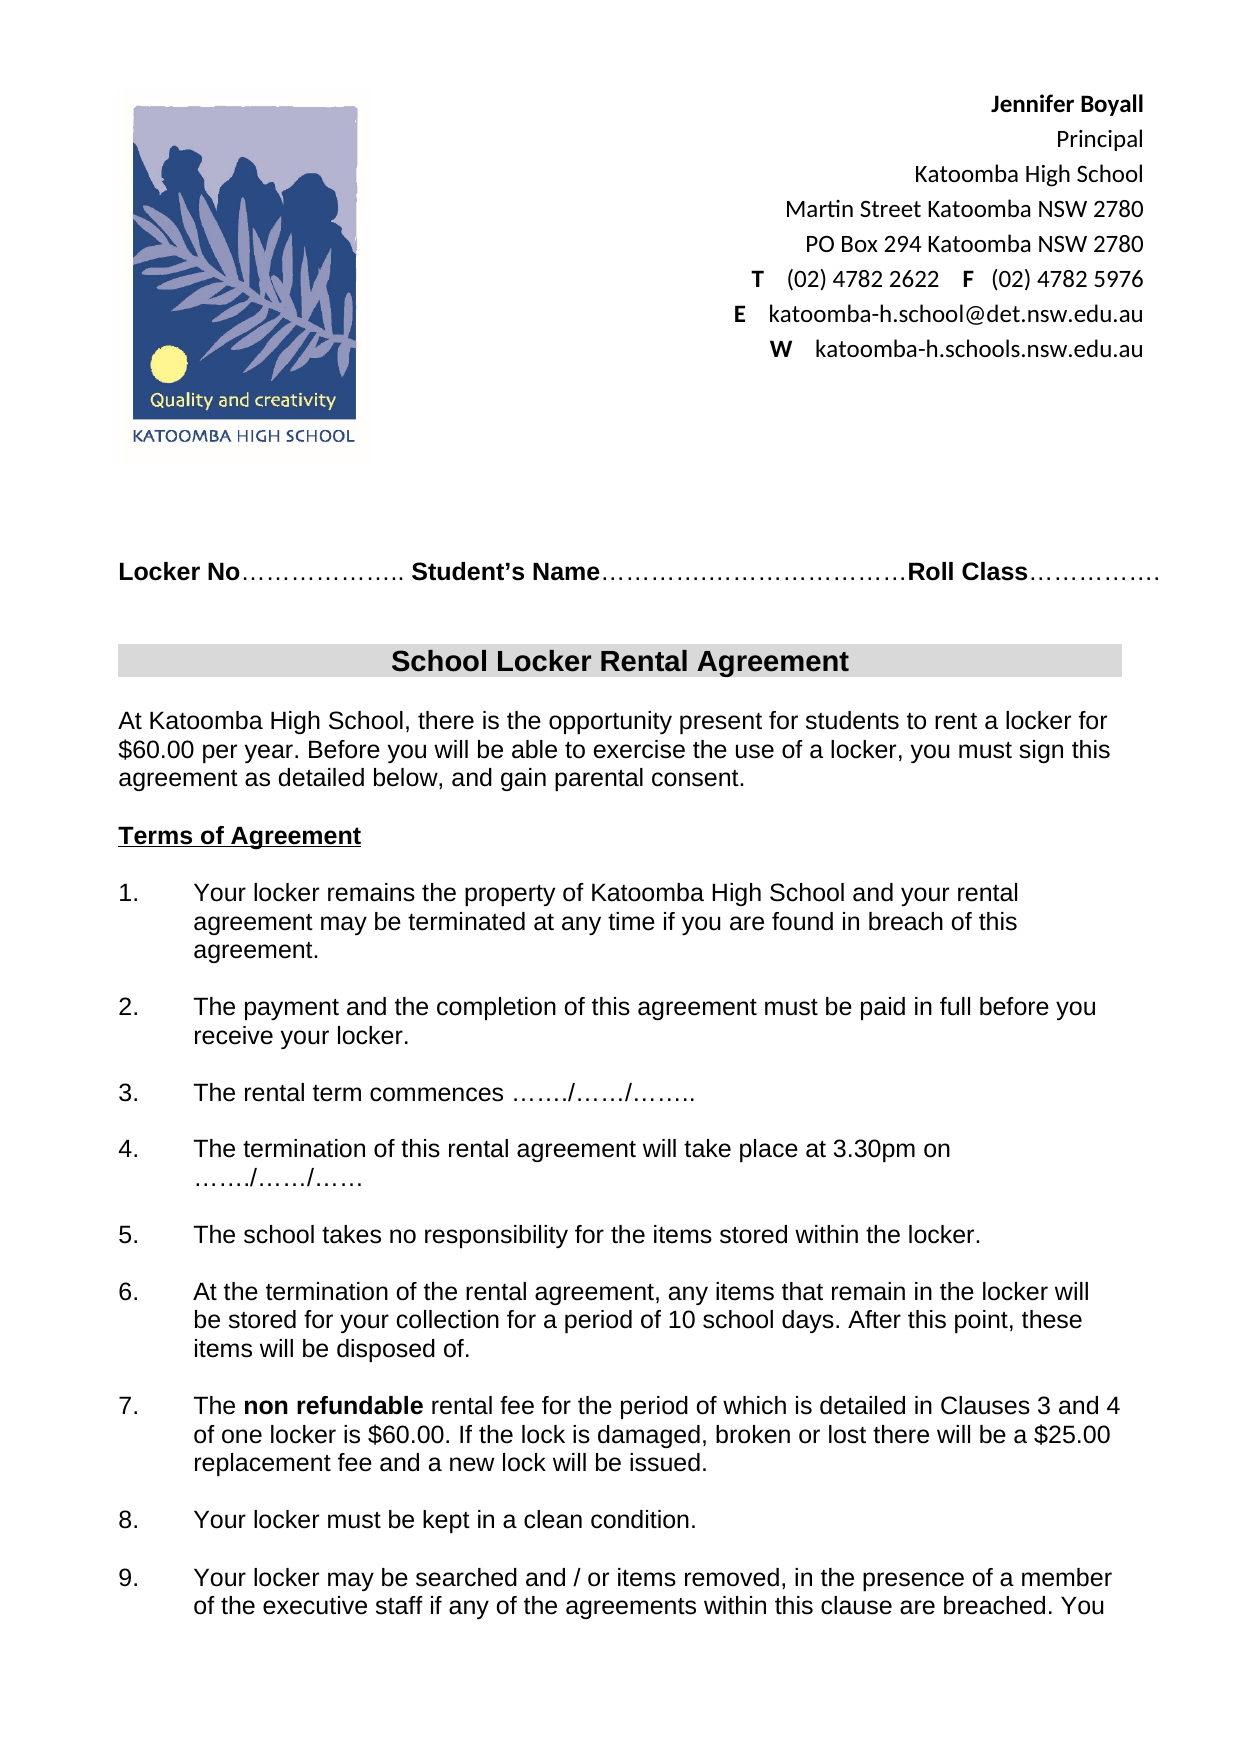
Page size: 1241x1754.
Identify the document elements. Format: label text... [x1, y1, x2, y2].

list The payment and the completion of this agreement must be paid in full before you receive your locker. [118, 992, 1122, 1077]
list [118, 1563, 1122, 1620]
picture [118, 88, 370, 465]
list Your locker must be kept in a clean condition. [118, 1505, 1122, 1534]
text School Locker Rental Agreement [118, 644, 1122, 677]
list Your locker remains the property of Katoomba High School and your rental agreement may be terminated at any time if you are found in breach of this agreement. [118, 878, 1122, 992]
list The termination of this rental agreement will take place at 3.30pm on ……./……/…… [118, 1134, 1122, 1220]
text Terms of Agreement [118, 821, 1122, 878]
list The non refundable rental fee for the period of which is detailed in Clauses 3 and 4 of one locker is $60.00. If the lock is damaged, broken or lost there will be a $25.00 replacement fee and a new lock will be issued. [118, 1391, 1122, 1505]
list The school takes no responsibility for the items stored within the locker. [118, 1220, 1122, 1277]
list At the termination of the rental agreement, any items that remain in the locker will be stored for your collection for a period of 10 school days. After this point, these items will be disposed of. [118, 1277, 1122, 1391]
text At Katoomba High School, there is the opportunity present for students to rent a locker for $60.00 per year. Before you will be able to exercise the use of a locker, you must sign this agreement as detailed below, and gain parental consent. [118, 706, 1122, 792]
text Locker No……………….. Student’s Name………….……………………Roll Class……………. [118, 557, 1181, 586]
list The rental term commences ……./……/…….. [118, 1077, 1122, 1134]
